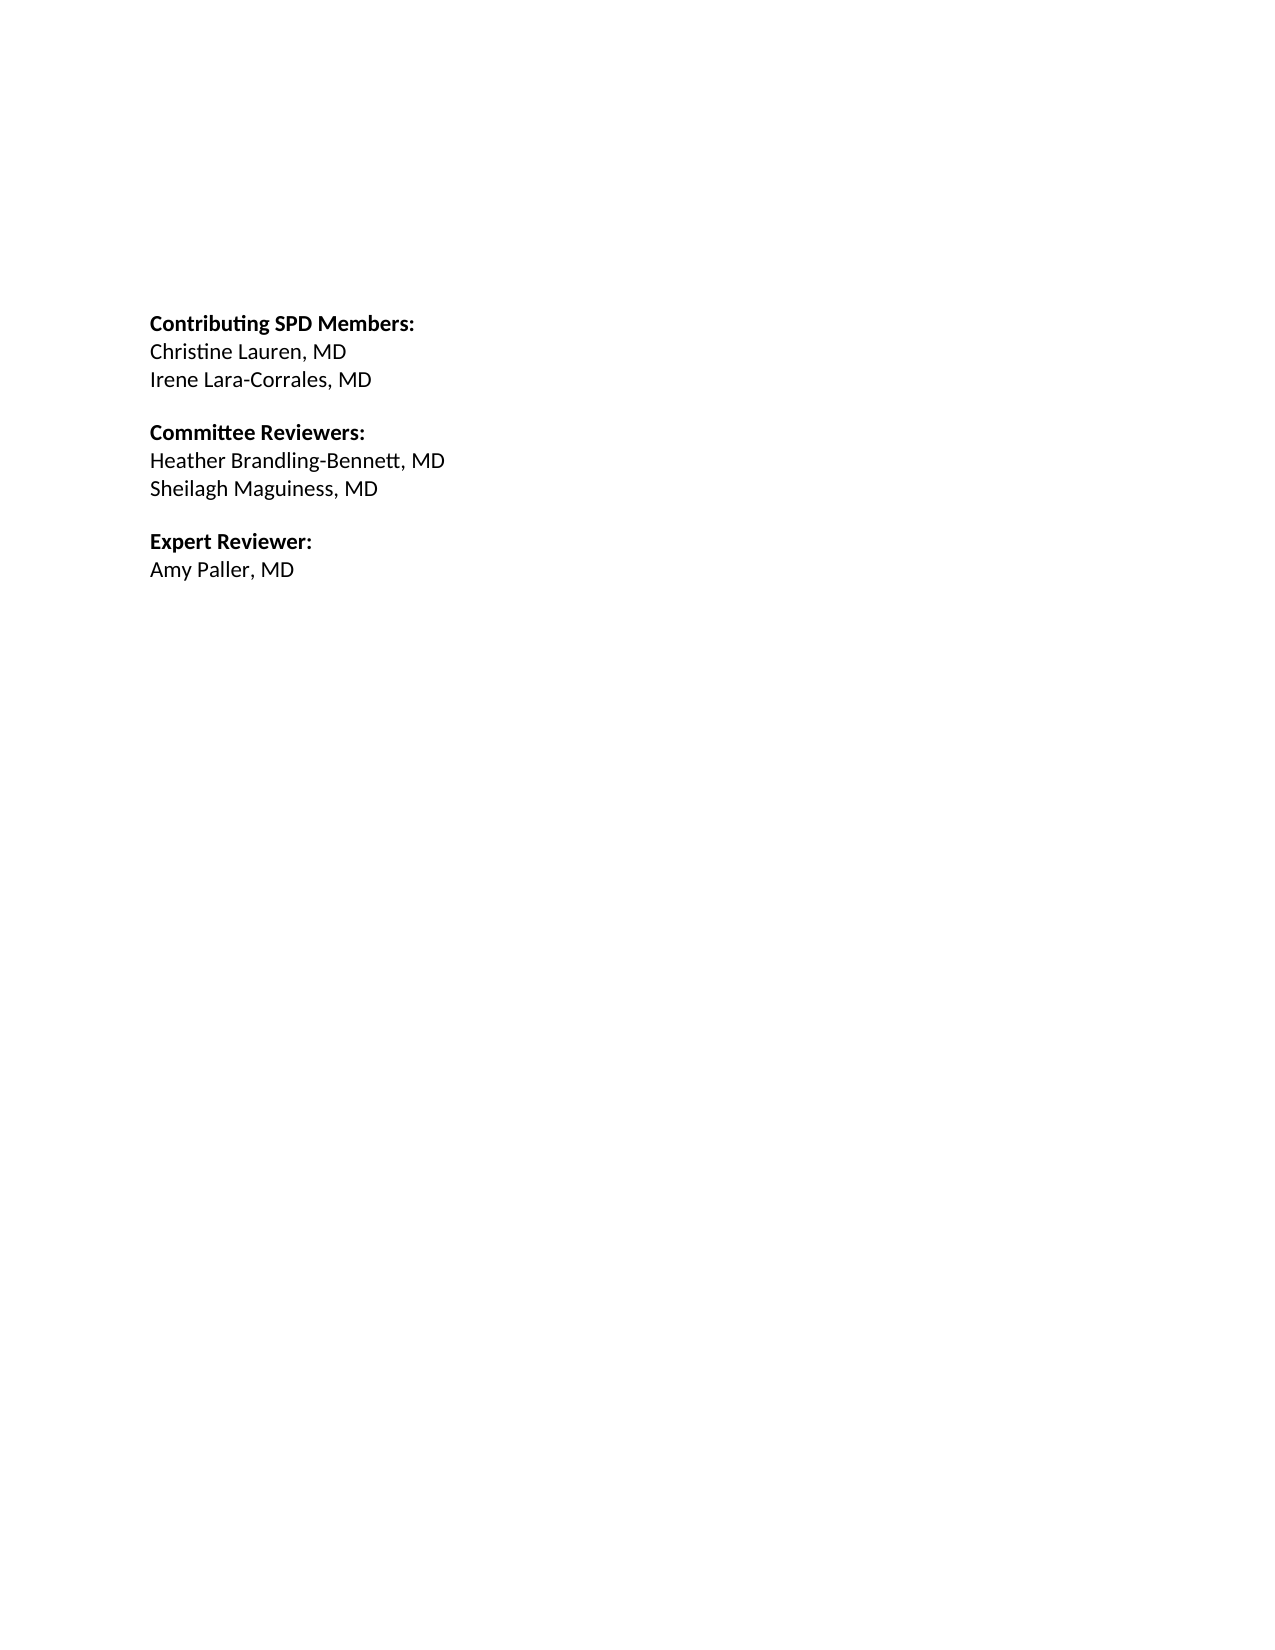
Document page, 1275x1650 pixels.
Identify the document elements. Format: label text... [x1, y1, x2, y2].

text Committee Reviewers: Heather Brandling-Bennett, MD Sheilagh Maguiness, MD [150, 418, 1125, 502]
text Expert Reviewer: Amy Paller, MD [150, 527, 1125, 583]
text Contributing SPD Members: Christine Lauren, MD Irene Lara-Corrales, MD [150, 309, 1125, 393]
